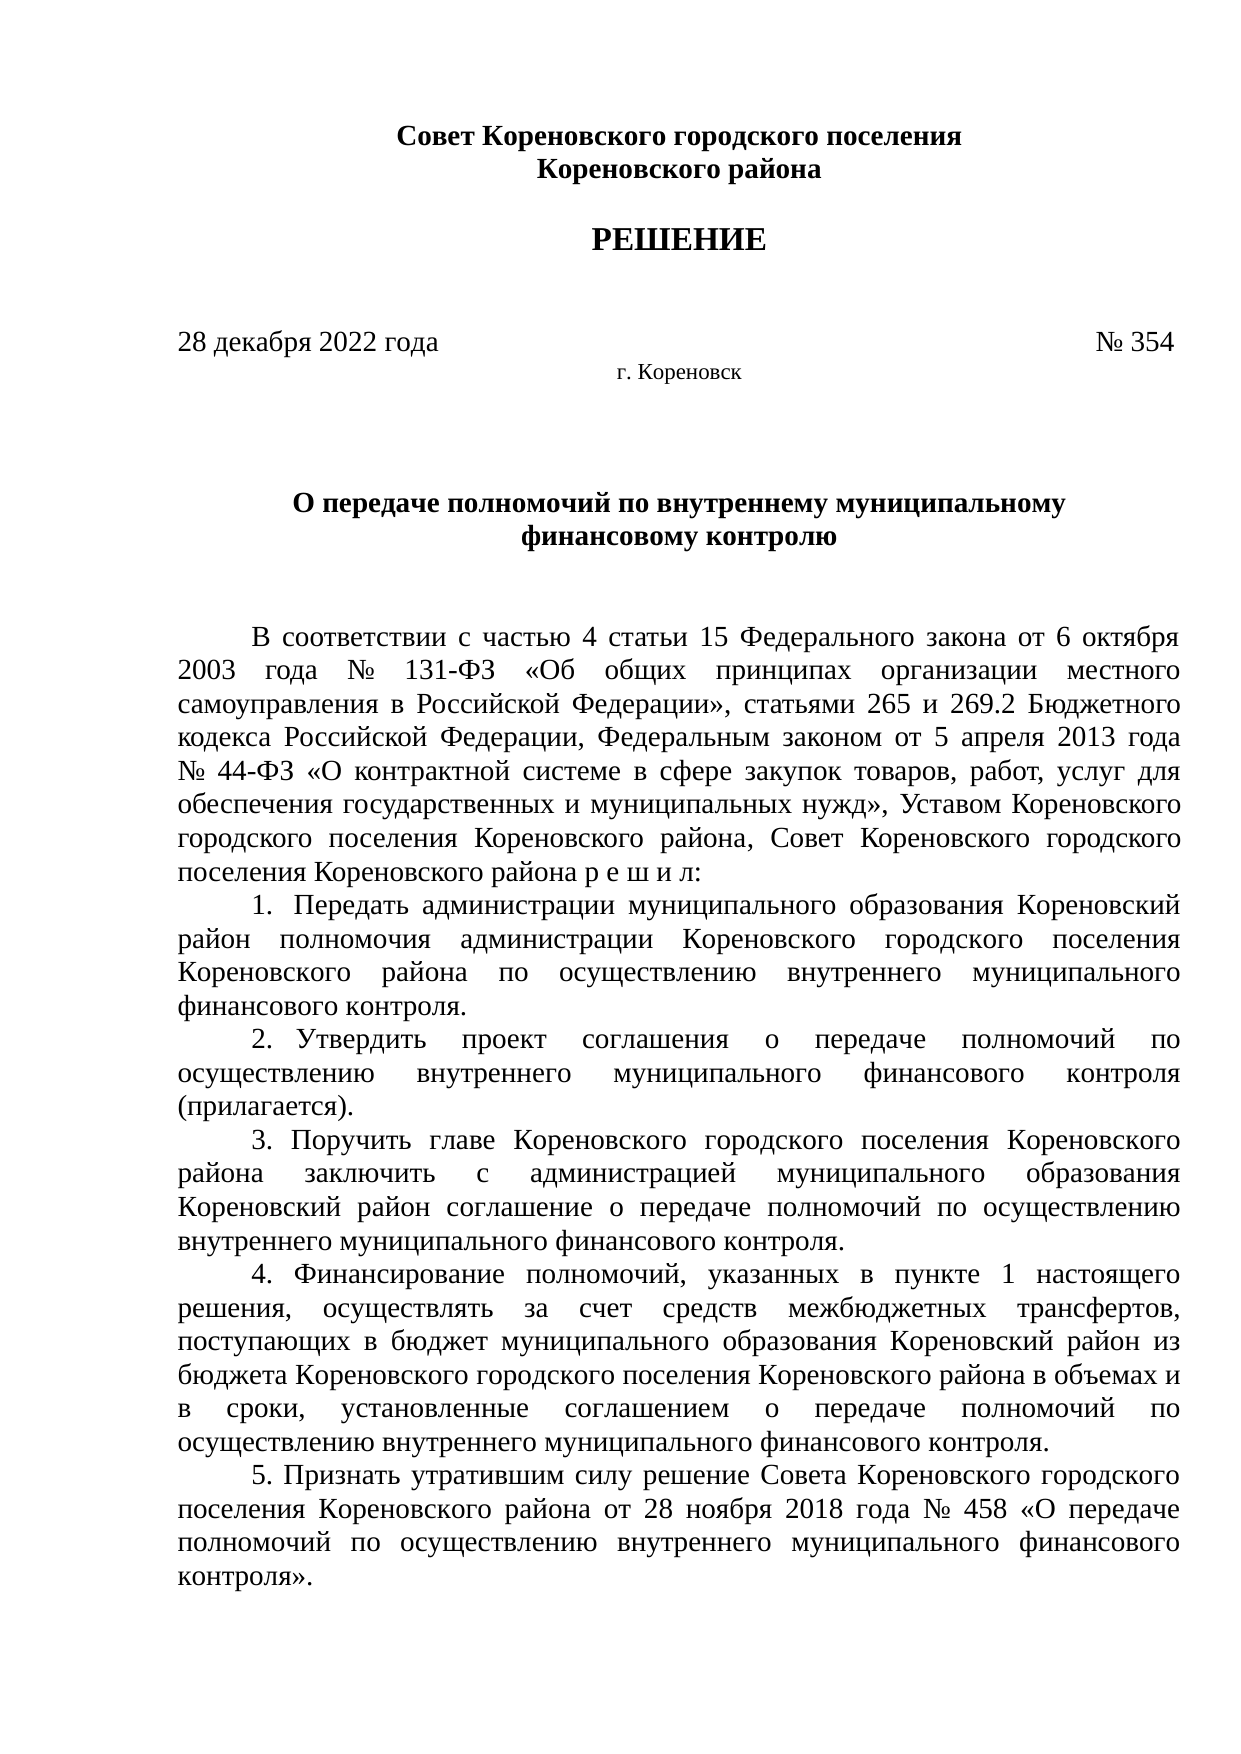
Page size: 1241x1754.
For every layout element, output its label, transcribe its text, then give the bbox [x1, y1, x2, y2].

text 3. Поручить главе Кореновского городского поселения Кореновского района заключить с администрацией муниципального образования Кореновский район соглашение о передаче полномочий по осуществлению внутреннего муниципального финансового контроля. [177, 1122, 1181, 1256]
text г. Кореновск [177, 358, 1181, 384]
text 4. Финансирование полномочий, указанных в пункте 1 настоящего решения, осуществлять за счет средств межбюджетных трансфертов, поступающих в бюджет муниципального образования Кореновский район из бюджета Кореновского городского поселения Кореновского района в объемах и в сроки, установленные соглашением о передаче полномочий по осуществлению внутреннего муниципального финансового контроля. [177, 1256, 1181, 1457]
text 1. Передать администрации муниципального образования Кореновский район полномочия администрации Кореновского городского поселения Кореновского района по осуществлению внутреннего муниципального финансового контроля. [177, 887, 1181, 1021]
text О передаче полномочий по внутреннему муниципальному [177, 485, 1181, 518]
text 2. Утвердить проект соглашения о передаче полномочий по осуществлению внутреннего муниципального финансового контроля (прилагается). [177, 1021, 1181, 1122]
text Совет Кореновского городского поселения [177, 118, 1181, 152]
text Кореновского района [177, 152, 1181, 185]
text РЕШЕНИЕ [177, 219, 1181, 257]
text В соответствии с частью 4 статьи 15 Федерального закона от 6 октября 2003 года № 131-ФЗ «Об общих принципах организации местного самоуправления в Российской Федерации», статьями 265 и 269.2 Бюджетного кодекса Российской Федерации, Федеральным законом от 5 апреля 2013 года № 44-ФЗ «О контрактной системе в сфере закупок товаров, работ, услуг для обеспечения государственных и муниципальных нужд», Уставом Кореновского городского поселения Кореновского района, Совет Кореновского городского поселения Кореновского района р е ш и л: [177, 619, 1181, 887]
text 28 декабря 2022 года № 354 [177, 324, 1181, 358]
text 5. Признать утратившим силу решение Совета Кореновского городского поселения Кореновского района от 28 ноября 2018 года № 458 «О передаче полномочий по осуществлению внутреннего муниципального финансового контроля». [177, 1457, 1181, 1592]
text финансовому контролю [177, 518, 1181, 552]
